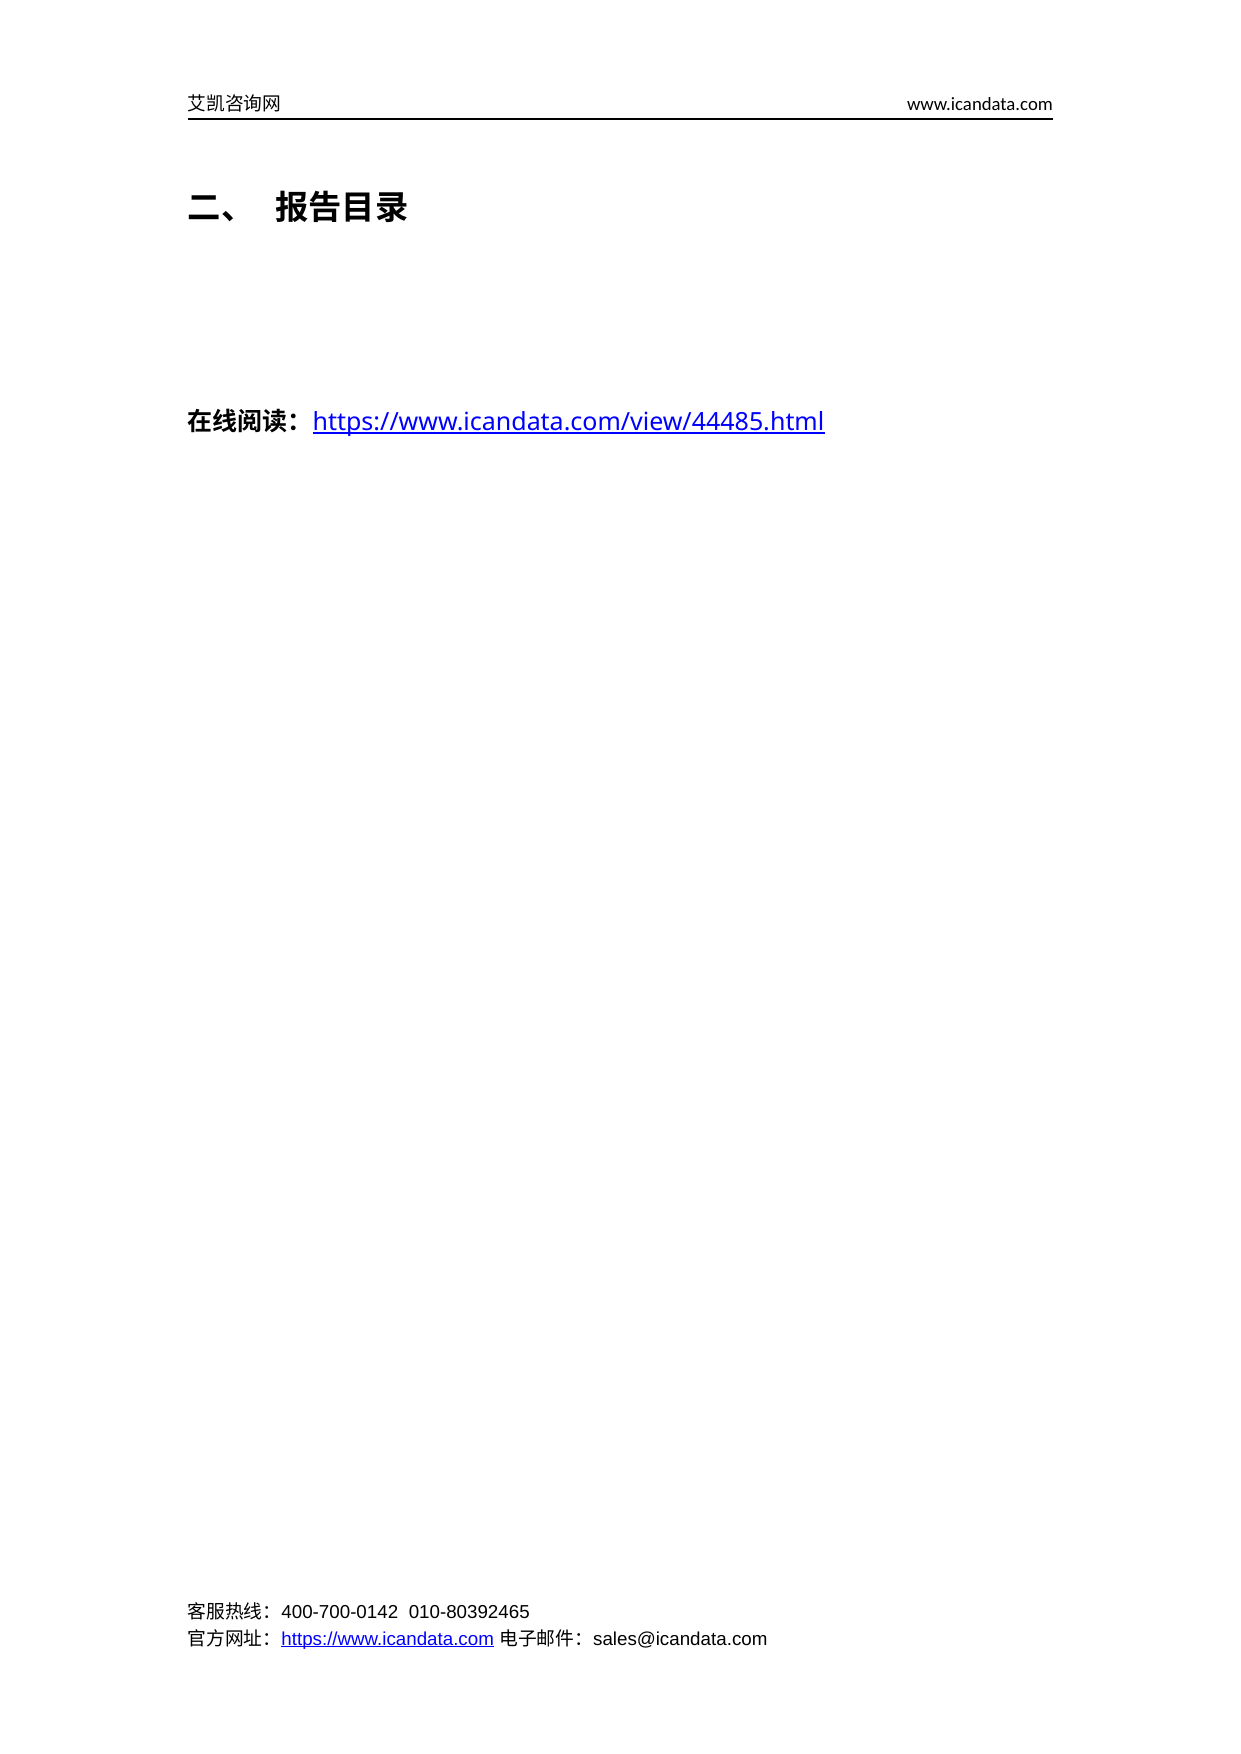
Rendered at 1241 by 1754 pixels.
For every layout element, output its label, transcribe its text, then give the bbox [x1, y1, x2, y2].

text 在线阅读：https://www.icandata.com/view/44485.html [187, 387, 1053, 452]
subtitle 报告目录 [187, 172, 1053, 237]
